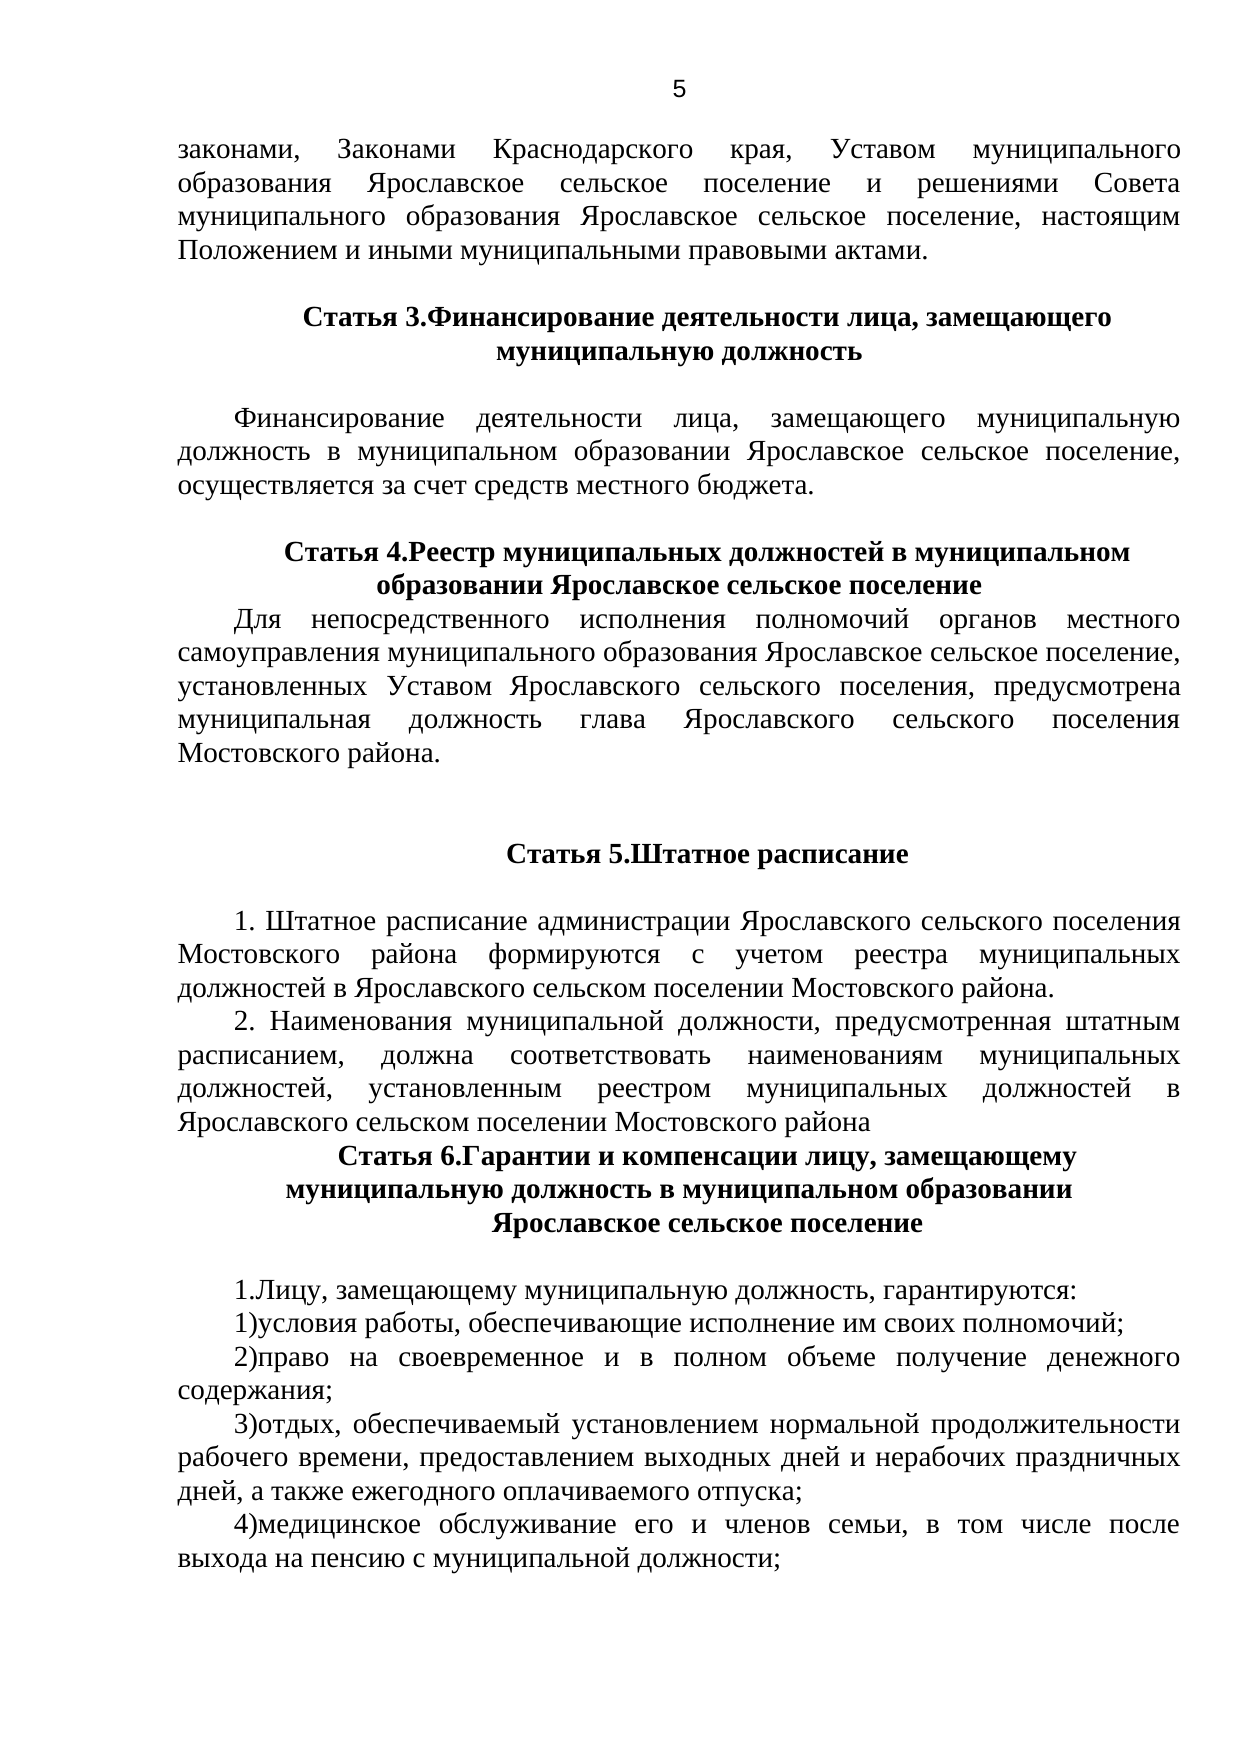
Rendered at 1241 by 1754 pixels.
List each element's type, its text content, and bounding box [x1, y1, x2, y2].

text Финансирование деятельности лица, замещающего муниципальную должность в муниципальном образовании Ярославское сельское поселение, осуществляется за счет средств местного бюджета. [177, 400, 1181, 500]
text 1. Штатное расписание администрации Ярославского сельского поселения Мостовского района формируются с учетом реестра муниципальных должностей в Ярославского сельском поселении Мостовского района. [177, 903, 1181, 1003]
text 2)право на своевременное и в полном объеме получение денежного содержания; [177, 1339, 1181, 1406]
text 3)отдых, обеспечиваемый установлением нормальной продолжительности рабочего времени, предоставлением выходных дней и нерабочих праздничных дней, а также ежегодного оплачиваемого отпуска; [177, 1406, 1181, 1507]
text 2. Наименования муниципальной должности, предусмотренная штатным расписанием, должна соответствовать наименованиям муниципальных должностей, установленным реестром муниципальных должностей в Ярославского сельском поселении Мостовского района [177, 1003, 1181, 1138]
text Статья 5.Штатное расписание [177, 836, 1181, 869]
text Статья 4.Реестр муниципальных должностей в муниципальном образовании Ярославское сельское поселение [177, 534, 1181, 601]
text 4)медицинское обслуживание его и членов семьи, в том числе после выхода на пенсию с муниципальной должности; [177, 1507, 1181, 1574]
text 1)условия работы, обеспечивающие исполнение им своих полномочий; [177, 1305, 1181, 1339]
text Ярославское сельское поселение [177, 1205, 1181, 1238]
text Статья 6.Гарантии и компенсации лицу, замещающему муниципальную должность в муниципальном образовании [177, 1138, 1181, 1205]
text Статья 3.Финансирование деятельности лица, замещающего муниципальную должность [177, 299, 1181, 366]
text 1.Лицу, замещающему муниципальную должность, гарантируются: [177, 1272, 1181, 1305]
text Для непосредственного исполнения полномочий органов местного самоуправления муниципального образования Ярославское сельское поселение, установленных Уставом Ярославского сельского поселения, предусмотрена муниципальная должность глава Ярославского сельского поселения Мостовского района. [177, 601, 1181, 769]
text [177, 131, 1181, 266]
